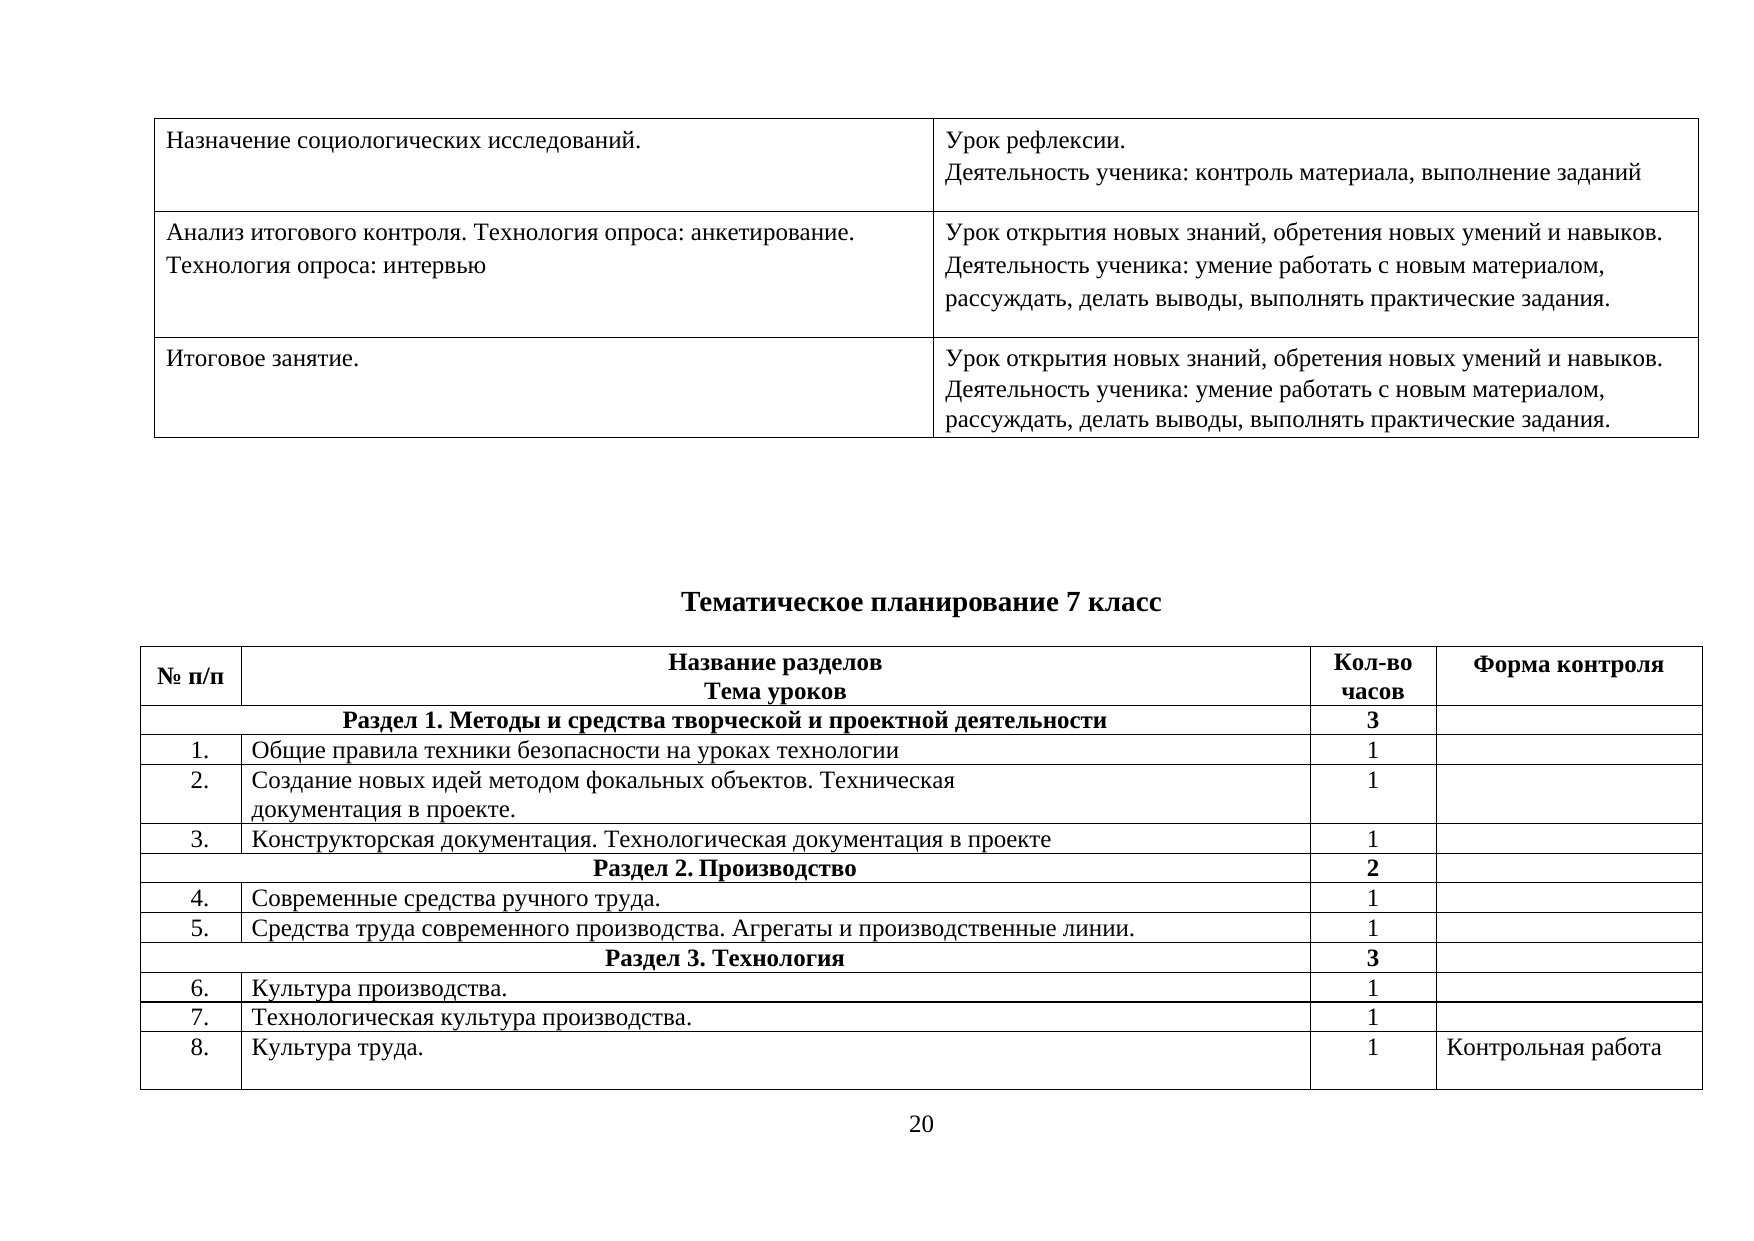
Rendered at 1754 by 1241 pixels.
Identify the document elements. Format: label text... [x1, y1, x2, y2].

table_cell [1691, 883, 1702, 912]
table_cell 1 [1311, 765, 1436, 823]
table_cell [1691, 943, 1702, 972]
table_cell Контрольная работа [1437, 1032, 1702, 1089]
table_cell Раздел 2. Производство [141, 854, 1310, 882]
table_cell [141, 913, 241, 942]
table_cell [1437, 706, 1446, 734]
table_cell Общие правила техники безопасности на уроках технологии [242, 735, 1310, 764]
table_cell [1437, 854, 1446, 882]
table_cell [1691, 913, 1702, 942]
table_cell [1437, 735, 1446, 764]
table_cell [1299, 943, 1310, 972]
table_cell [1691, 973, 1702, 1001]
table_header Кол-во часов [1311, 647, 1436, 704]
table_cell [230, 973, 241, 1001]
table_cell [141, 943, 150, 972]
table_cell [141, 883, 241, 912]
table_cell [1437, 765, 1702, 823]
table_cell [141, 824, 241, 852]
table_cell [1691, 1003, 1702, 1031]
table_cell Культура труда. [242, 1032, 1310, 1089]
table_header Название разделов Тема уроков [242, 647, 1310, 704]
table_cell Современные средства ручного труда. [242, 883, 1310, 912]
table_cell [141, 765, 241, 823]
table_cell [1437, 913, 1446, 942]
table_header Форма контроля [1437, 647, 1702, 704]
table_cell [934, 212, 1698, 337]
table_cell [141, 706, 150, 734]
table_header № п/п [141, 647, 241, 704]
table_cell [1437, 883, 1446, 912]
table_cell [141, 1003, 188, 1031]
table_cell Назначение социологических исследований. [155, 119, 933, 211]
table_cell [141, 973, 188, 1001]
table_cell [230, 1003, 241, 1031]
text Тематическое планирование 7 класс [177, 584, 1665, 617]
table_cell Урок рефлексии. Деятельность ученика: контроль материала, выполнение заданий [934, 119, 1698, 211]
table_cell [141, 735, 241, 764]
table_cell Анализ итогового контроля. Технология опроса: анкетирование. Технология опроса: интервью [155, 212, 933, 337]
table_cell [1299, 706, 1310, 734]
table_cell [1437, 1003, 1446, 1031]
table_cell 1 [1311, 1032, 1436, 1089]
table_cell [1691, 706, 1702, 734]
table_cell Конструкторская документация. Технологическая документация в проекте [242, 824, 1310, 852]
table_cell [1437, 943, 1446, 972]
table_cell [141, 1032, 241, 1089]
table_cell Средства труда современного производства. Агрегаты и производственные линии. [242, 913, 1310, 942]
table_cell [1437, 824, 1446, 852]
table_cell [1691, 735, 1702, 764]
table_cell [1691, 854, 1702, 882]
table_cell [1437, 973, 1446, 1001]
table_cell Технологическая культура производства. [242, 1003, 1310, 1031]
table_cell Создание новых идей методом фокальных объектов. Техническая документация в проекте. [242, 765, 1310, 823]
table_cell [1691, 824, 1702, 852]
table_cell Итоговое занятие. [155, 338, 933, 437]
table_cell Культура производства. [242, 973, 1310, 1001]
